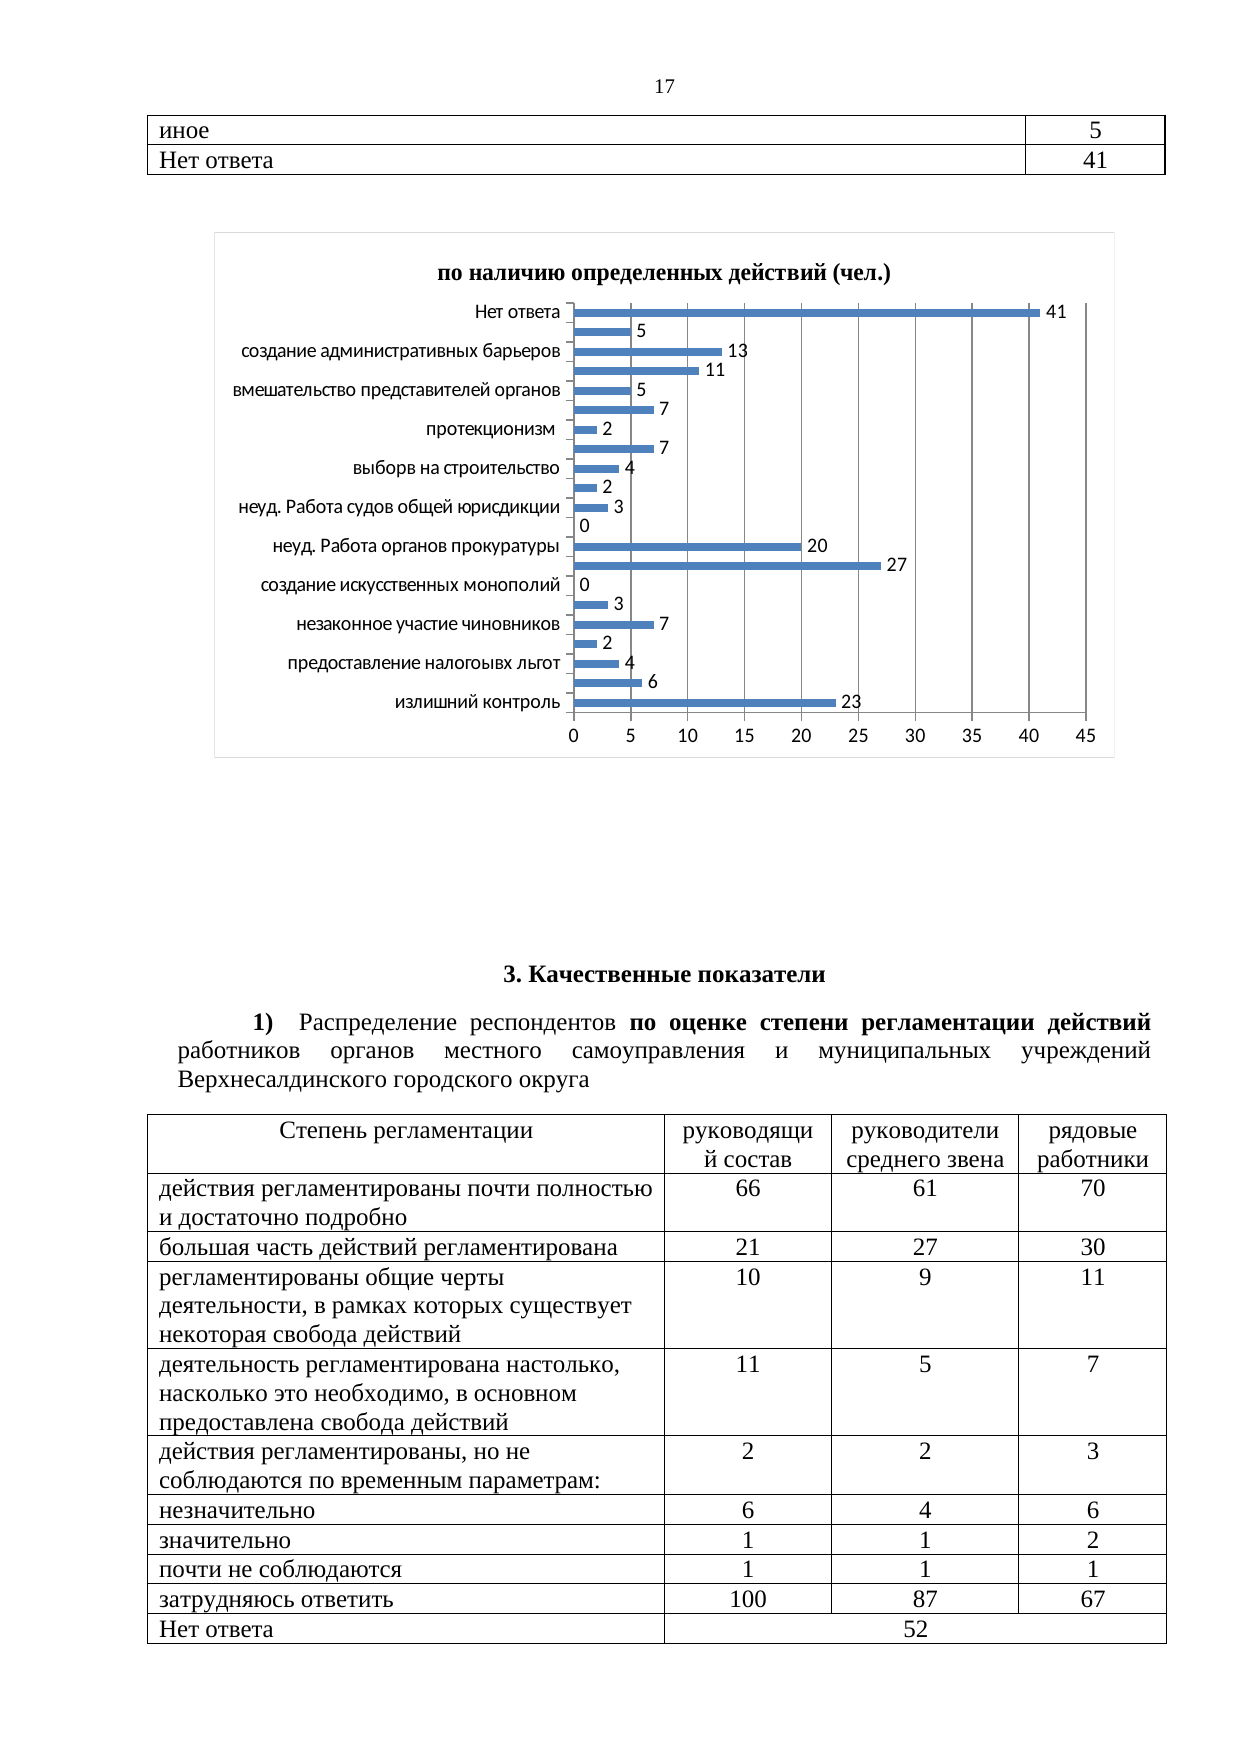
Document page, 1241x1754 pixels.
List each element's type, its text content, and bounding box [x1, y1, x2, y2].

table_cell 41 [1026, 145, 1164, 174]
table_cell 3 [1019, 1436, 1166, 1494]
table_cell 27 [832, 1232, 1018, 1261]
table_cell 11 [665, 1349, 831, 1435]
table_header руководители среднего звена [832, 1115, 1018, 1172]
table_cell 1 [665, 1525, 831, 1553]
table_cell 2 [1019, 1525, 1166, 1553]
table_cell большая часть действий регламентирована [148, 1232, 664, 1261]
table_cell регламентированы общие черты деятельности, в рамках которых существует некоторая свобода действий [148, 1262, 664, 1348]
table_cell 10 [665, 1262, 831, 1348]
table_cell Нет ответа [148, 1614, 664, 1643]
table_cell значительно [148, 1525, 664, 1553]
table_cell 9 [832, 1262, 1018, 1348]
table_cell 2 [832, 1436, 1018, 1494]
table_cell иное [148, 116, 1025, 144]
list 1) Распределение респондентов по оценке степени регламентации действий работников органов местного самоуправления и муниципальных учреждений Верхнесалдинского городского округа [177, 1007, 1152, 1093]
table_cell 1 [832, 1555, 1018, 1583]
table_cell 7 [1019, 1349, 1166, 1435]
table_cell 1 [1019, 1555, 1166, 1583]
table_cell 70 [1019, 1174, 1166, 1231]
table_cell 100 [665, 1584, 831, 1613]
table_cell 2 [665, 1436, 831, 1494]
table_cell 61 [832, 1174, 1018, 1231]
table_header рядовые работники [1019, 1115, 1166, 1172]
table_cell 67 [1019, 1584, 1166, 1613]
table_header руководящий состав [665, 1115, 831, 1172]
table_cell действия регламентированы почти полностью и достаточно подробно [148, 1174, 664, 1231]
table_cell 66 [665, 1174, 831, 1231]
table_cell 6 [665, 1495, 831, 1524]
list 3. Качественные показатели [177, 959, 1152, 988]
table_cell затрудняюсь ответить [148, 1584, 664, 1613]
table_cell 52 [665, 1614, 1166, 1643]
table_cell 30 [1019, 1232, 1166, 1261]
table_cell 1 [665, 1555, 831, 1583]
table_cell почти не соблюдаются [148, 1555, 664, 1583]
table_cell 87 [832, 1584, 1018, 1613]
table_cell деятельность регламентирована настолько, насколько это необходимо, в основном предоставлена свобода действий [148, 1349, 664, 1435]
table_cell 5 [1026, 116, 1164, 144]
table_cell 11 [1019, 1262, 1166, 1348]
table_cell 6 [1019, 1495, 1166, 1524]
table_cell Нет ответа [148, 145, 1025, 174]
table_cell 5 [832, 1349, 1018, 1435]
table_cell 1 [832, 1525, 1018, 1553]
table_cell 4 [832, 1495, 1018, 1524]
table_cell 21 [665, 1232, 831, 1261]
table_cell незначительно [148, 1495, 664, 1524]
table_cell действия регламентированы, но не соблюдаются по временным параметрам: [148, 1436, 664, 1494]
table_header Степень регламентации [148, 1115, 664, 1172]
